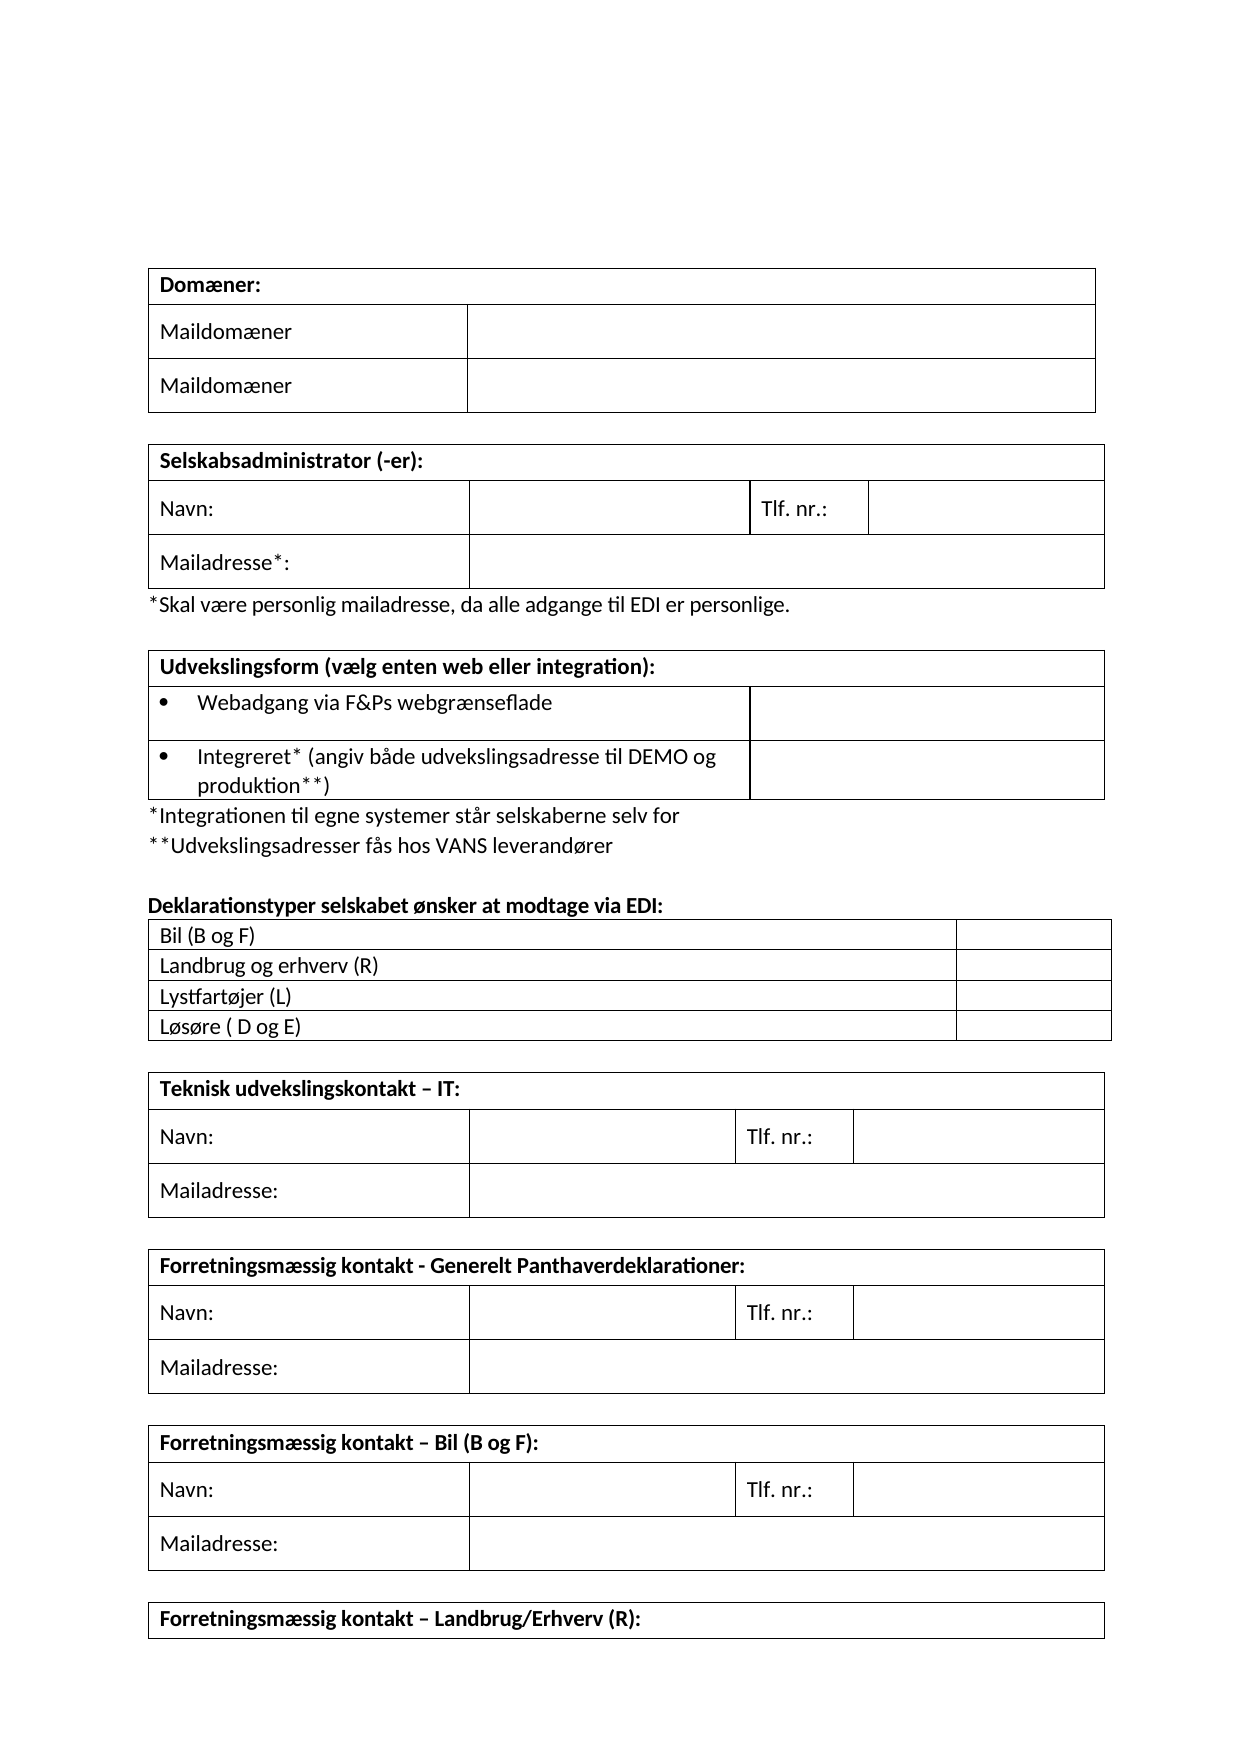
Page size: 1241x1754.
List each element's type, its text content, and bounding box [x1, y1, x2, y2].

table_cell Maildomæner [149, 359, 467, 412]
table_cell Navn: [149, 1286, 469, 1339]
table_cell [470, 1164, 1104, 1217]
table_cell Tlf. nr.: [736, 1110, 853, 1162]
table_header Forretningsmæssig kontakt – Bil (B og F): [149, 1426, 1104, 1462]
table_header Selskabsadministrator (-er): [149, 445, 1104, 480]
text Deklarationstyper selskabet ønsker at modtage via EDI: [148, 890, 1096, 919]
table_cell Tlf. nr.: [736, 1463, 853, 1516]
table_cell [854, 1110, 1104, 1162]
table_cell [957, 950, 1111, 979]
table_header [957, 920, 1111, 949]
table_cell Tlf. nr.: [736, 1286, 853, 1339]
table_cell [470, 1463, 735, 1516]
table_cell [470, 1110, 735, 1162]
list **Udvekslingsadresser fås hos VANS leverandører [148, 829, 1096, 859]
table_cell Navn: [149, 1110, 469, 1162]
table_header Udvekslingsform (vælg enten web eller integration): [149, 651, 1104, 686]
table_header Domæner: [149, 269, 1095, 304]
table_cell [470, 1286, 735, 1339]
table_cell [468, 305, 1095, 358]
table_cell Webadgang via F&Ps webgrænseflade [149, 687, 749, 740]
table_cell Landbrug og erhverv (R) [149, 950, 956, 979]
table_cell Mailadresse*: [149, 535, 469, 588]
table_cell Integreret* (angiv både udvekslingsadresse til DEMO og produktion**) [149, 741, 749, 799]
table_cell Navn: [149, 481, 469, 534]
table_cell [470, 1340, 1104, 1393]
table_cell Mailadresse: [149, 1517, 469, 1570]
table_cell [470, 1517, 1104, 1570]
table_cell Tlf. nr.: [751, 481, 868, 534]
table_cell [468, 359, 1095, 412]
table_cell [470, 481, 749, 534]
table_cell Løsøre ( D og E) [149, 1011, 956, 1040]
table_cell [751, 687, 1104, 740]
table_cell Maildomæner [149, 305, 467, 358]
table_cell Navn: [149, 1463, 469, 1516]
table_cell [957, 1011, 1111, 1040]
list *Integrationen til egne systemer står selskaberne selv for [148, 800, 1096, 829]
table_header Forretningsmæssig kontakt – Landbrug/Erhverv (R): [149, 1603, 1104, 1638]
table_cell [470, 535, 1104, 588]
table_header Forretningsmæssig kontakt - Generelt Panthaverdeklarationer: [149, 1250, 1104, 1285]
table_cell [854, 1286, 1104, 1339]
table_header Teknisk udvekslingskontakt – IT: [149, 1073, 1104, 1108]
table_cell Lystfartøjer (L) [149, 981, 956, 1010]
table_cell [854, 1463, 1104, 1516]
table_header Bil (B og F) [149, 920, 956, 949]
table_cell [869, 481, 1104, 534]
table_cell Mailadresse: [149, 1340, 469, 1393]
text *Skal være personlig mailadresse, da alle adgange til EDI er personlige. [148, 589, 1096, 618]
table_cell [751, 741, 1104, 799]
table_cell [957, 981, 1111, 1010]
table_cell Mailadresse: [149, 1164, 469, 1217]
